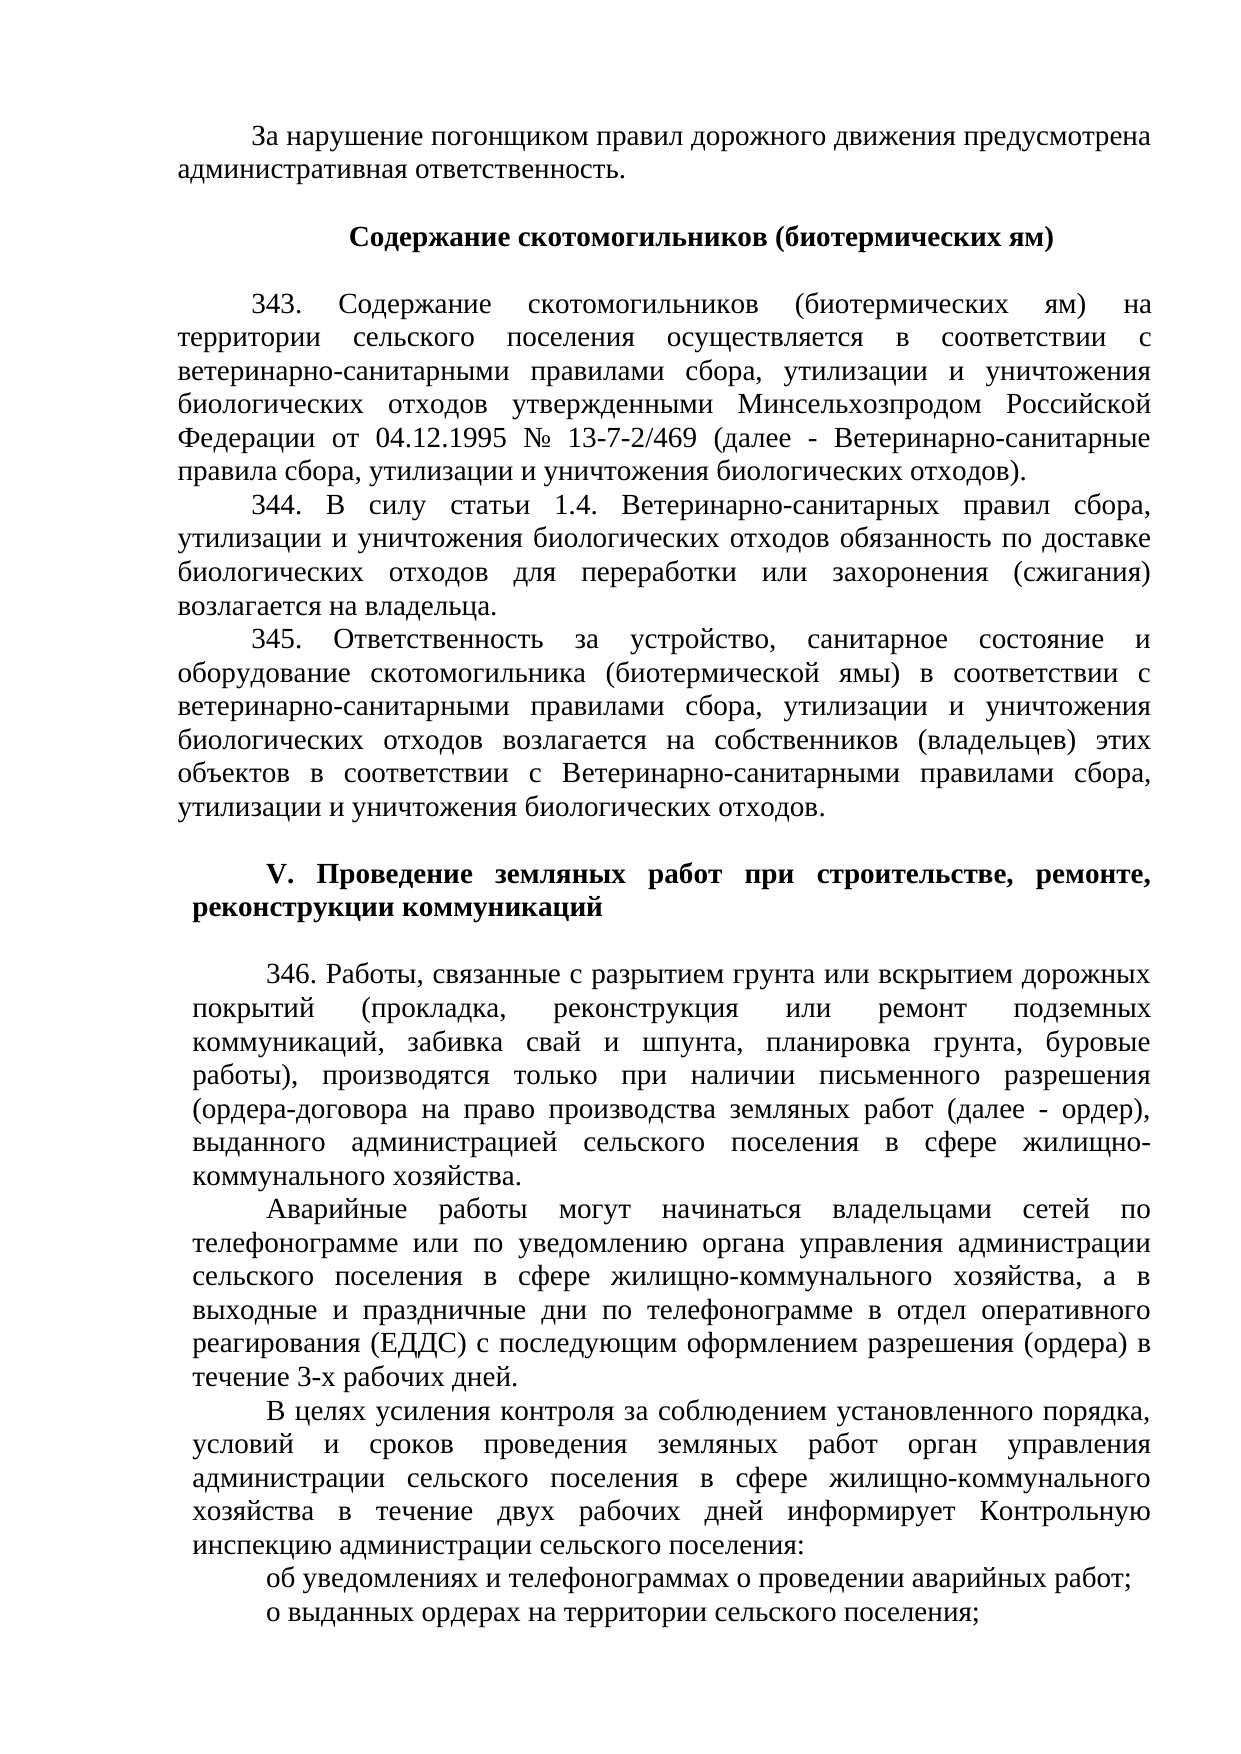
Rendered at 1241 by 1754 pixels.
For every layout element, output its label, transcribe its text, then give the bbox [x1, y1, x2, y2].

text За нарушение погонщиком правил дорожного движения предусмотрена административная ответственность. [177, 118, 1152, 185]
text Аварийные работы могут начинаться владельцами сетей по телефонограмме или по уведомлению органа управления администрации сельского поселения в сфере жилищно-коммунального хозяйства, а в выходные и праздничные дни по телефонограмме в отдел оперативного реагирования (ЕДДС) с последующим оформлением разрешения (ордера) в течение 3-х рабочих дней. [192, 1191, 1152, 1393]
text V. Проведение земляных работ при строительстве, ремонте, реконструкции коммуникаций [192, 856, 1152, 923]
text Содержание скотомогильников (биотермических ям) [177, 219, 1152, 252]
text 344. В силу статьи 1.4. Ветеринарно-санитарных правил сбора, утилизации и уничтожения биологических отходов обязанность по доставке биологических отходов для переработки или захоронения (сжигания) возлагается на владельца. [177, 487, 1152, 621]
text В целях усиления контроля за соблюдением установленного порядка, условий и сроков проведения земляных работ орган управления администрации сельского поселения в сфере жилищно-коммунального хозяйства в течение двух рабочих дней информирует Контрольную инспекцию администрации сельского поселения: [192, 1393, 1152, 1560]
text об уведомлениях и телефонограммах о проведении аварийных работ; [192, 1560, 1152, 1594]
text о выданных ордерах на территории сельского поселения; [192, 1594, 1152, 1627]
text 346. Работы, связанные с разрытием грунта или вскрытием дорожных покрытий (прокладка, реконструкция или ремонт подземных коммуникаций, забивка свай и шпунта, планировка грунта, буровые работы), производятся только при наличии письменного разрешения (ордера-договора на право производства земляных работ (далее - ордер), выданного администрацией сельского поселения в сфере жилищно-коммунального хозяйства. [192, 957, 1152, 1191]
text 343. Содержание скотомогильников (биотермических ям) на территории сельского поселения осуществляется в соответствии с ветеринарно-санитарными правилами сбора, утилизации и уничтожения биологических отходов утвержденными Минсельхозпродом Российской Федерации от 04.12.1995 № 13-7-2/469 (далее - Ветеринарно-санитарные правила сбора, утилизации и уничтожения биологических отходов). [177, 286, 1152, 487]
text 345. Ответственность за устройство, санитарное состояние и оборудование скотомогильника (биотермической ямы) в соответствии с ветеринарно-санитарными правилами сбора, утилизации и уничтожения биологических отходов возлагается на собственников (владельцев) этих объектов в соответствии с Ветеринарно-санитарными правилами сбора, утилизации и уничтожения биологических отходов. [177, 621, 1152, 822]
